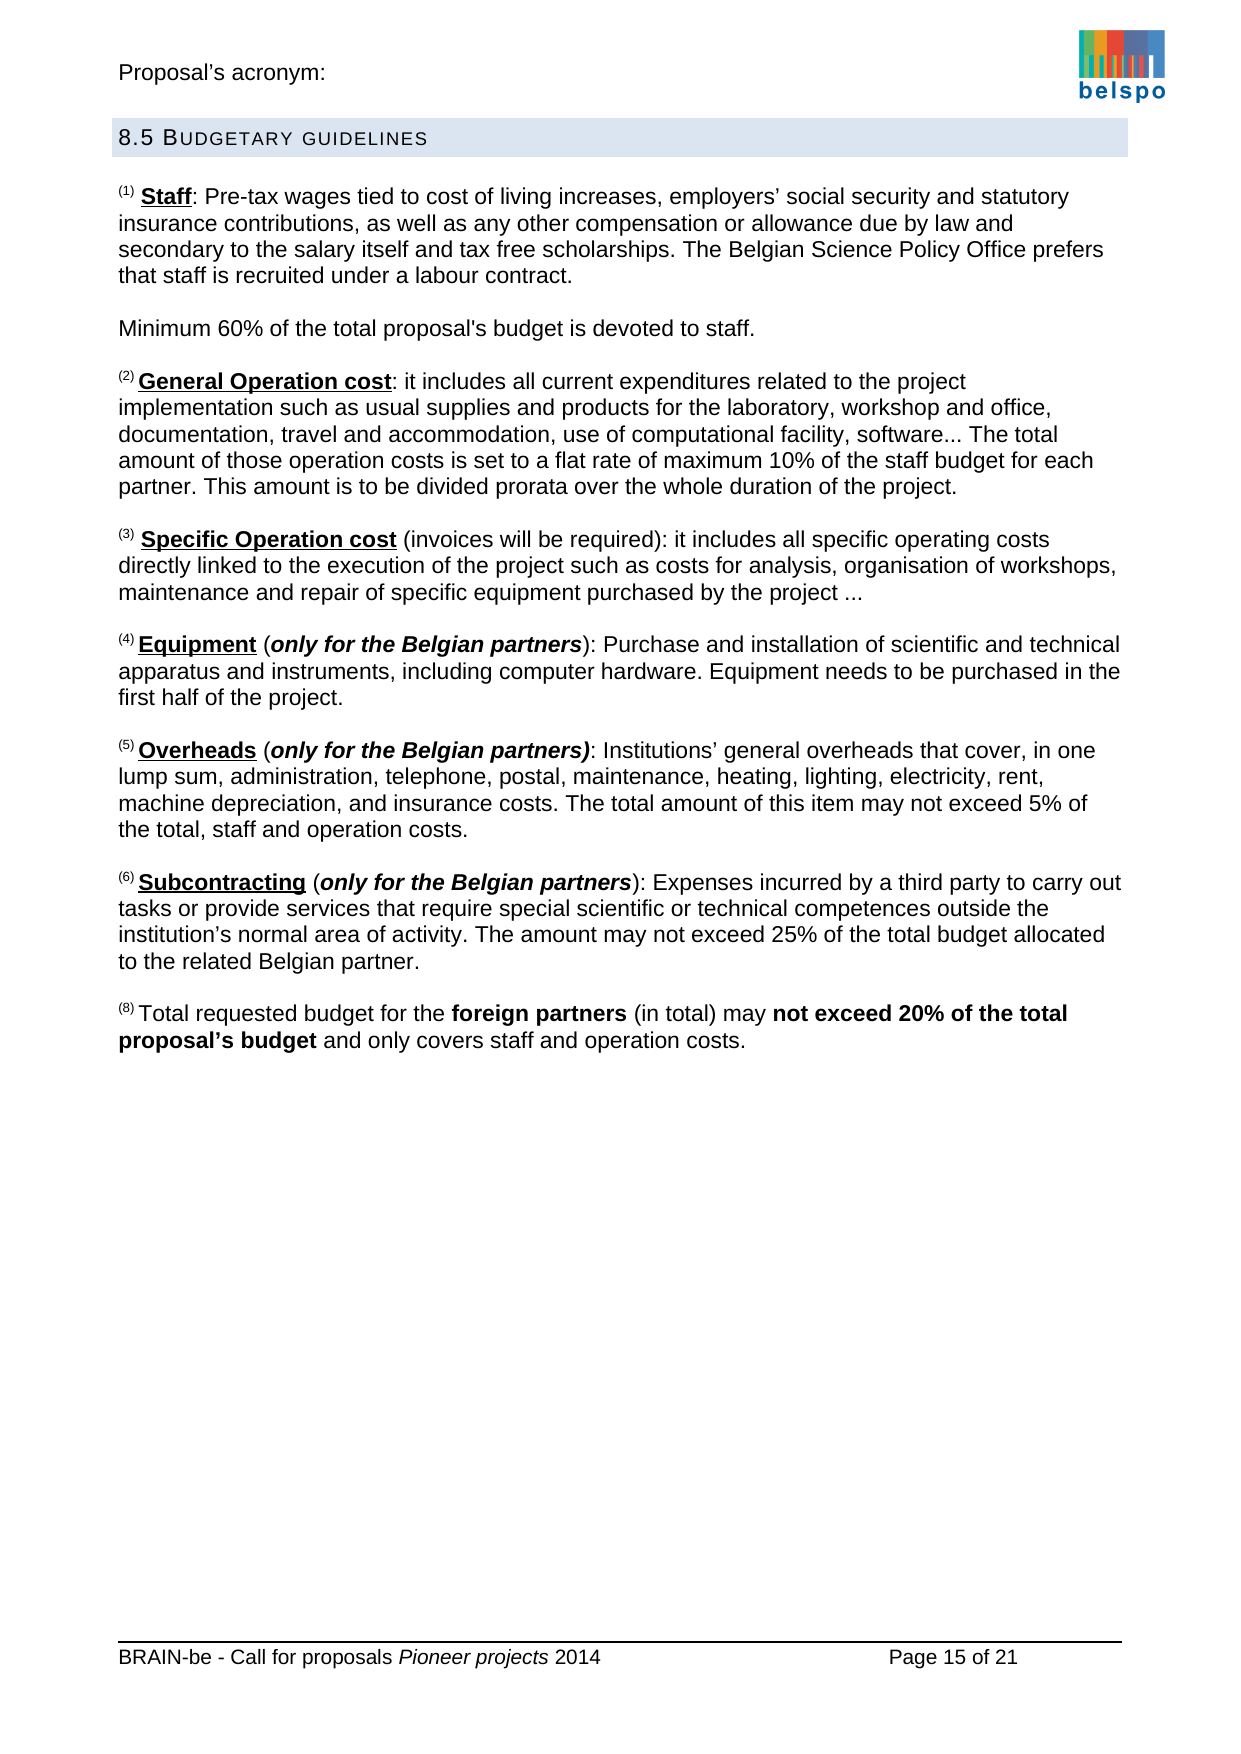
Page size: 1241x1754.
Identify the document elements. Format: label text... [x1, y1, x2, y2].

text (6) Subcontracting (only for the Belgian partners): Expenses incurred by a third party to carry out tasks or provide services that require special scientific or technical competences outside the institution’s normal area of activity. The amount may not exceed 25% of the total budget allocated to the related Belgian partner. [118, 868, 1122, 974]
text (1) Staff: Pre-tax wages tied to cost of living increases, employers’ social security and statutory insurance contributions, as well as any other compensation or allowance due by law and secondary to the salary itself and tax free scholarships. The Belgian Science Policy Office prefers that staff is recruited under a labour contract. [118, 183, 1122, 289]
text (8) Total requested budget for the foreign partners (in total) may not exceed 20% of the total proposal’s budget and only covers staff and operation costs. [118, 1000, 1122, 1053]
text (5) Overheads (only for the Belgian partners): Institutions’ general overheads that cover, in one lump sum, administration, telephone, postal, maintenance, heating, lighting, electricity, rent, machine depreciation, and insurance costs. The total amount of this item may not exceed 5% of the total, staff and operation costs. [118, 737, 1122, 842]
text (3) Specific Operation cost (invoices will be required): it includes all specific operating costs directly linked to the execution of the project such as costs for analysis, organisation of workshops, maintenance and repair of specific equipment purchased by the project ... [118, 526, 1122, 605]
text Minimum 60% of the total proposal's budget is devoted to staff. [118, 315, 1122, 341]
text (4) Equipment (only for the Belgian partners): Purchase and installation of scientific and technical apparatus and instruments, including computer hardware. Equipment needs to be purchased in the first half of the project. [118, 631, 1122, 710]
subtitle 8.5 Budgetary guidelines [118, 124, 1122, 151]
picture [1079, 30, 1165, 103]
text (2) General Operation cost: it includes all current expenditures related to the project implementation such as usual supplies and products for the laboratory, workshop and office, documentation, travel and accommodation, use of computational facility, software... The total amount of those operation costs is set to a flat rate of maximum 10% of the staff budget for each partner. This amount is to be divided prorata over the whole duration of the project. [118, 368, 1122, 499]
